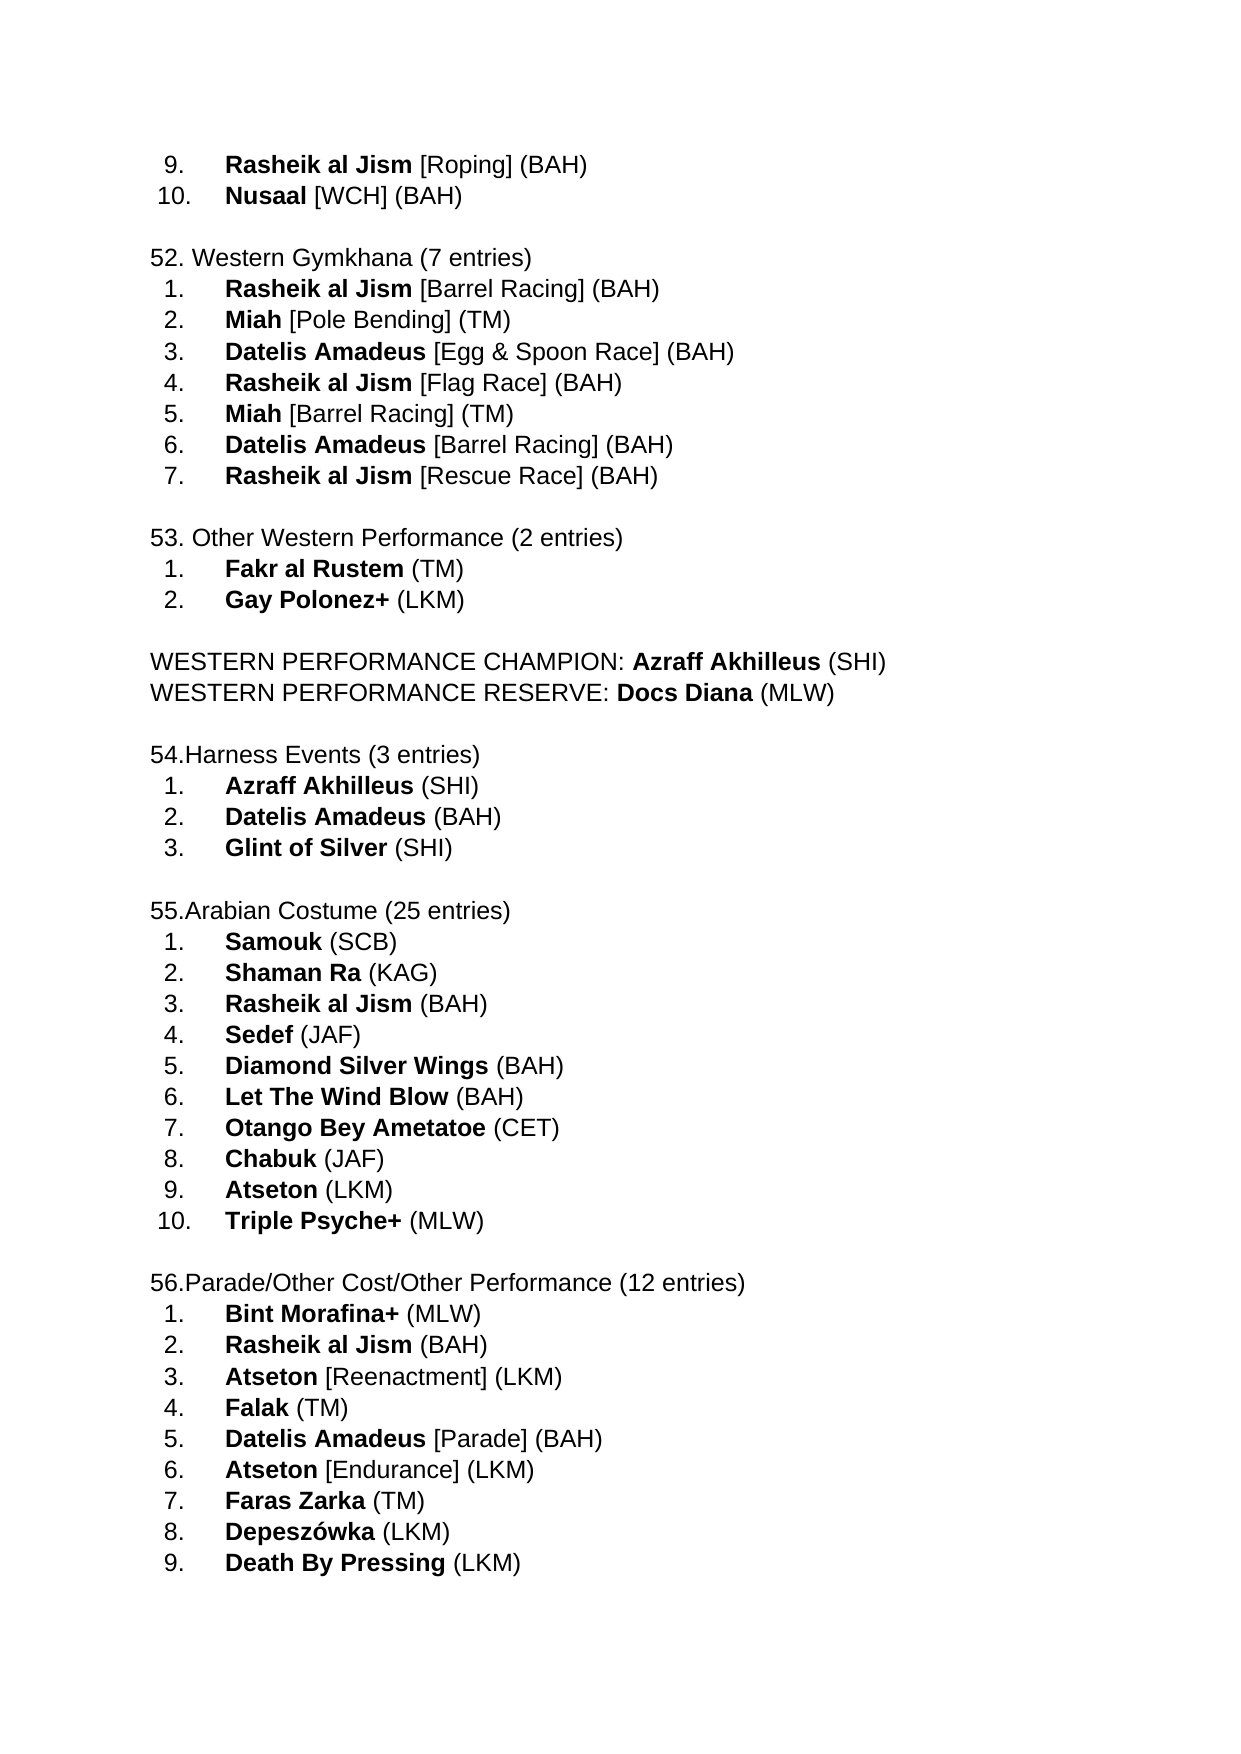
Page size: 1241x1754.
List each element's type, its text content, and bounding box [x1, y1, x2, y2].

text 1. Samouk (SCB) [150, 927, 1090, 955]
text 6. Let The Wind Blow (BAH) [150, 1082, 1090, 1111]
text 52. Western Gymkhana (7 entries) [150, 243, 1090, 272]
text 4. Sedef (JAF) [150, 1020, 1090, 1048]
text 2. Shaman Ra (KAG) [150, 958, 1090, 986]
text 5. Diamond Silver Wings (BAH) [150, 1051, 1090, 1079]
text 8. Chabuk (JAF) [150, 1144, 1090, 1173]
text 9. Rasheik al Jism [Roping] (BAH) [150, 150, 1090, 179]
text 55.Arabian Costume (25 entries) [150, 896, 1090, 924]
text 9. Death By Pressing (LKM) [150, 1548, 1090, 1576]
text 10. Nusaal [WCH] (BAH) [150, 181, 1090, 210]
text 1. Azraff Akhilleus (SHI) [150, 771, 1090, 800]
text 53. Other Western Performance (2 entries) [150, 523, 1090, 552]
text 1. Rasheik al Jism [Barrel Racing] (BAH) [150, 274, 1090, 303]
text WESTERN PERFORMANCE RESERVE: Docs Diana (MLW) [150, 678, 1090, 707]
text 10. Triple Psyche+ (MLW) [150, 1206, 1090, 1235]
text 5. Datelis Amadeus [Parade] (BAH) [150, 1423, 1090, 1452]
text 6. Atseton [Endurance] (LKM) [150, 1454, 1090, 1483]
text 8. Depeszówka (LKM) [150, 1517, 1090, 1545]
text 2. Rasheik al Jism (BAH) [150, 1330, 1090, 1359]
text 3. Datelis Amadeus [Egg & Spoon Race] (BAH) [150, 336, 1090, 365]
text WESTERN PERFORMANCE CHAMPION: Azraff Akhilleus (SHI) [150, 647, 1090, 676]
text 7. Otango Bey Ametatoe (CET) [150, 1113, 1090, 1142]
text 3. Atseton [Reenactment] (LKM) [150, 1361, 1090, 1390]
text 4. Rasheik al Jism [Flag Race] (BAH) [150, 367, 1090, 396]
text 5. Miah [Barrel Racing] (TM) [150, 398, 1090, 427]
text 7. Faras Zarka (TM) [150, 1486, 1090, 1514]
text 3. Glint of Silver (SHI) [150, 833, 1090, 862]
text 1. Fakr al Rustem (TM) [150, 554, 1090, 583]
text 56.Parade/Other Cost/Other Performance (12 entries) [150, 1268, 1090, 1297]
text 54.Harness Events (3 entries) [150, 740, 1090, 769]
text 3. Rasheik al Jism (BAH) [150, 989, 1090, 1017]
text 2. Datelis Amadeus (BAH) [150, 802, 1090, 831]
text 1. Bint Morafina+ (MLW) [150, 1299, 1090, 1328]
text 6. Datelis Amadeus [Barrel Racing] (BAH) [150, 429, 1090, 458]
text 7. Rasheik al Jism [Rescue Race] (BAH) [150, 461, 1090, 489]
text 4. Falak (TM) [150, 1392, 1090, 1421]
text 2. Miah [Pole Bending] (TM) [150, 305, 1090, 334]
text 9. Atseton (LKM) [150, 1175, 1090, 1204]
text 2. Gay Polonez+ (LKM) [150, 585, 1090, 614]
